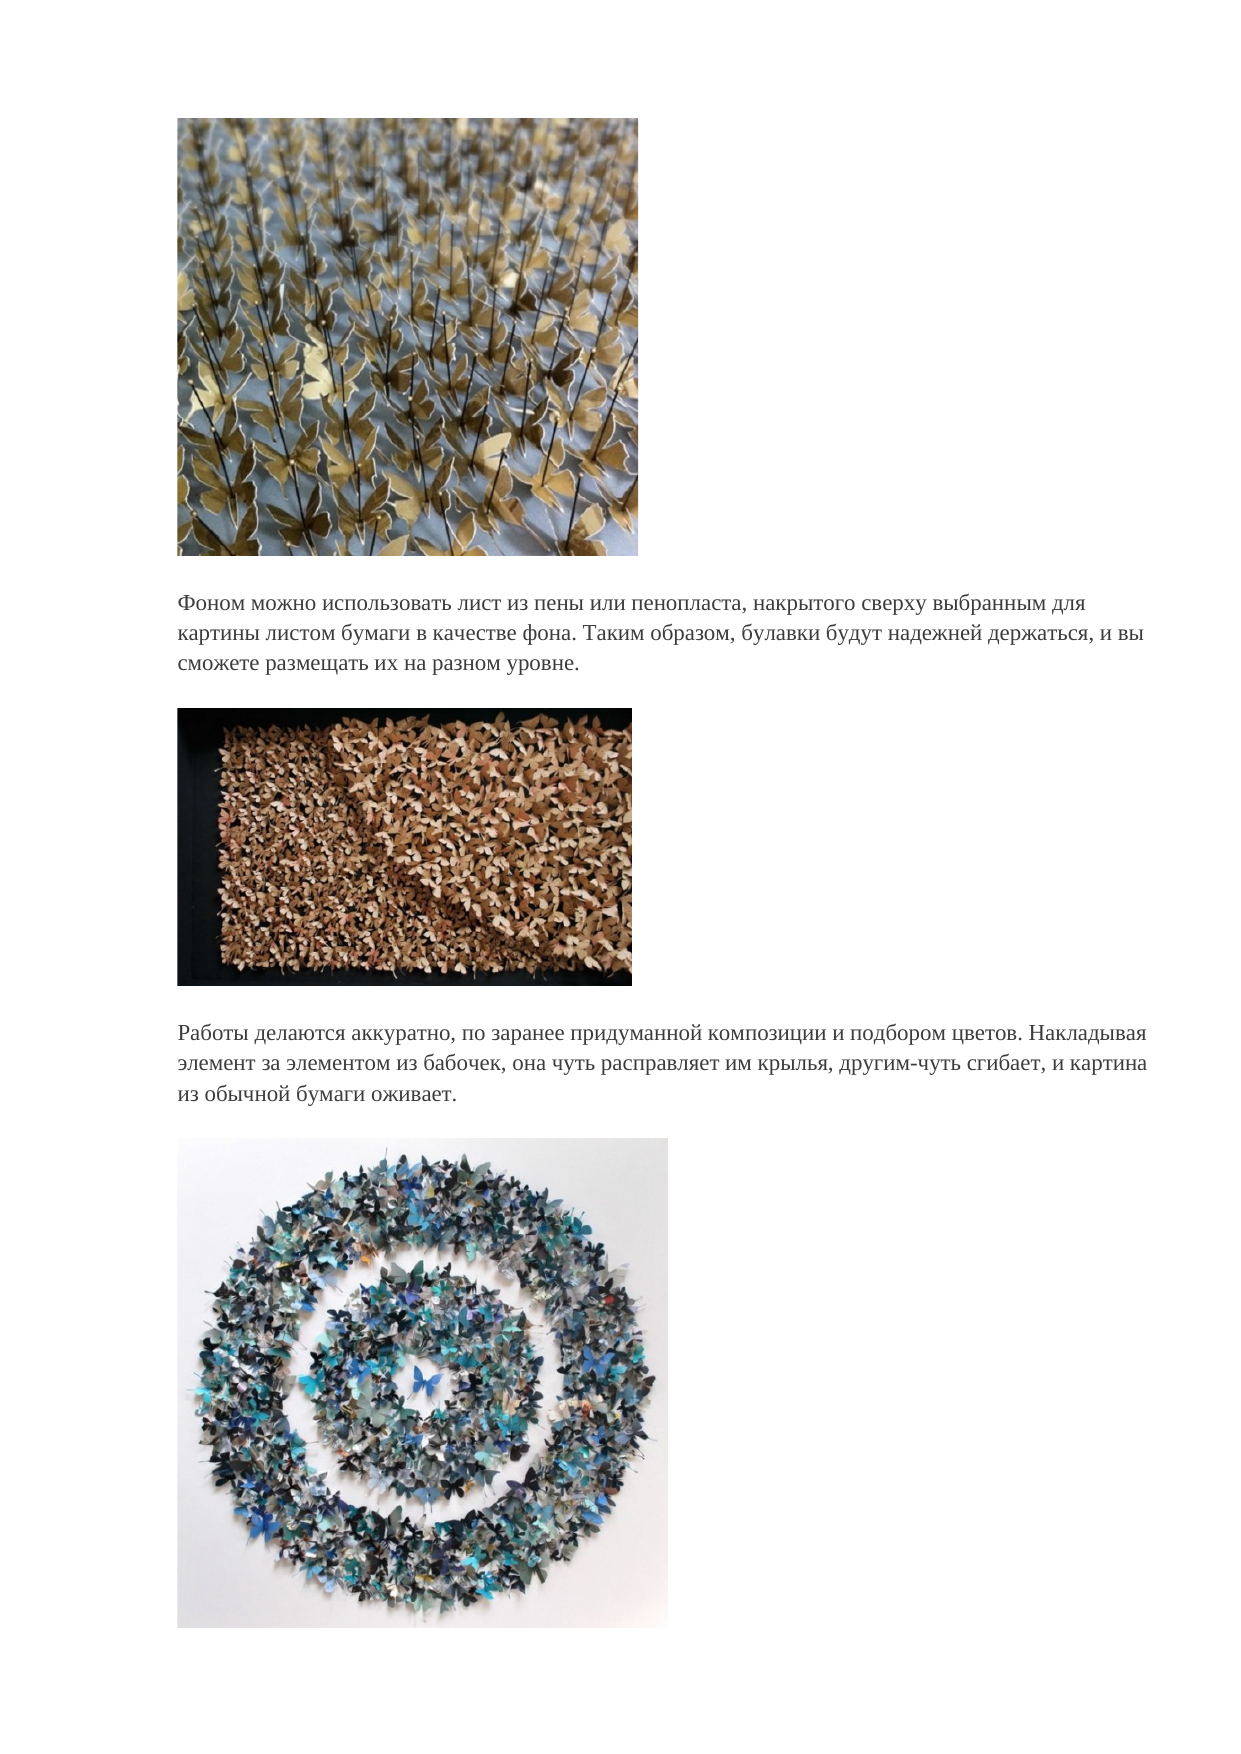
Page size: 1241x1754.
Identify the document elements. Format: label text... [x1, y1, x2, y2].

text Фоном можно использовать лист из пены или пенопласта, накрытого сверху выбранным для картины листом бумаги в качестве фона. Таким образом, булавки будут надежней держаться, и вы сможете размещать их на разном уровне. [177, 589, 1152, 676]
picture [177, 708, 632, 986]
picture [177, 118, 639, 556]
text Работы делаются аккуратно, по заранее придуманной композиции и подбором цветов. Накладывая элемент за элементом из бабочек, она чуть расправляет им крылья, другим-чуть сгибает, и картина из обычной бумаги оживает. [177, 1019, 1152, 1106]
picture [177, 1138, 668, 1628]
